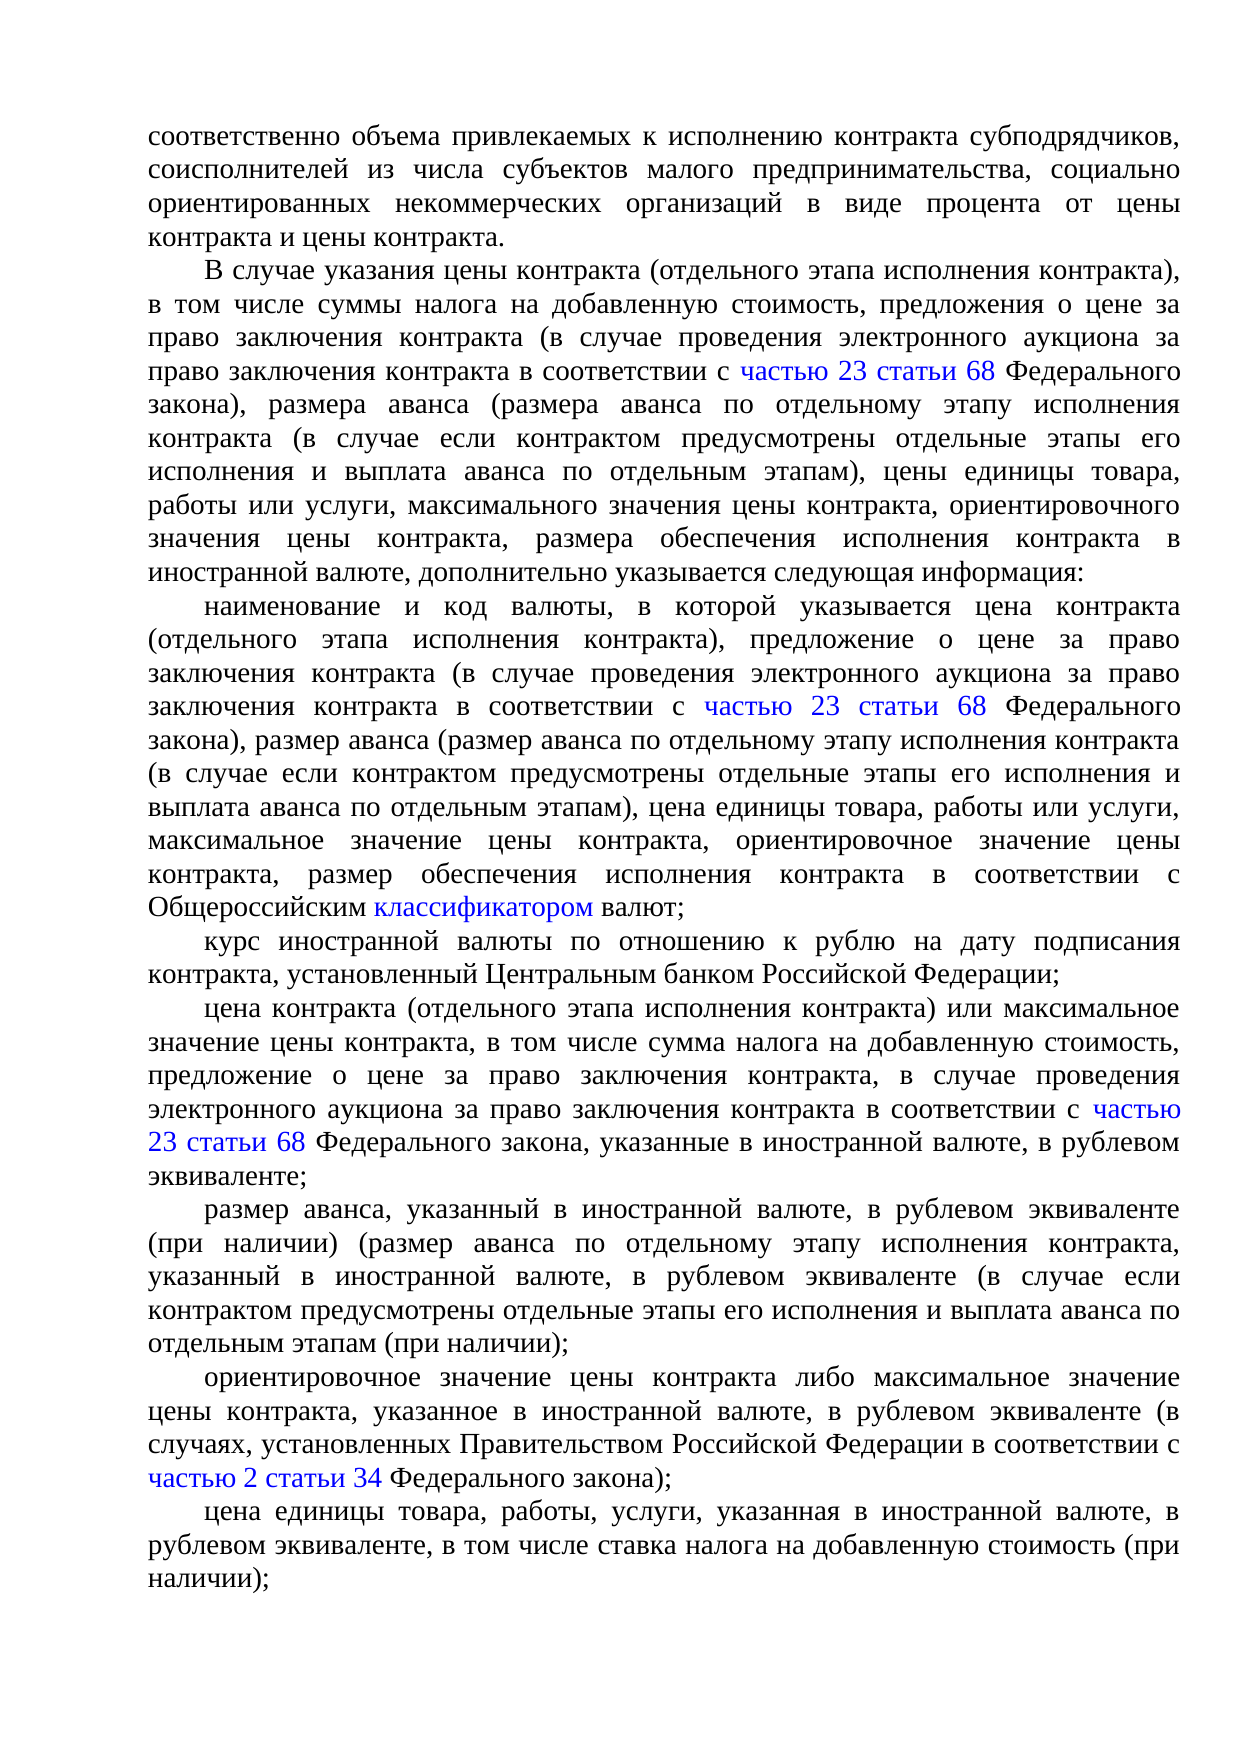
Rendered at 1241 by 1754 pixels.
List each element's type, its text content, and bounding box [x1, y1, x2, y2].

text размер аванса, указанный в иностранной валюте, в рублевом эквиваленте (при наличии) (размер аванса по отдельному этапу исполнения контракта, указанный в иностранной валюте, в рублевом эквиваленте (в случае если контрактом предусмотрены отдельные этапы его исполнения и выплата аванса по отдельным этапам (при наличии); [148, 1191, 1181, 1359]
text цена единицы товара, работы, услуги, указанная в иностранной валюте, в рублевом эквиваленте, в том числе ставка налога на добавленную стоимость (при наличии); [148, 1493, 1181, 1594]
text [148, 118, 1181, 252]
text В случае указания цены контракта (отдельного этапа исполнения контракта), в том числе суммы налога на добавленную стоимость, предложения о цене за право заключения контракта (в случае проведения электронного аукциона за право заключения контракта в соответствии с частью 23 статьи 68 Федерального закона), размера аванса (размера аванса по отдельному этапу исполнения контракта (в случае если контрактом предусмотрены отдельные этапы его исполнения и выплата аванса по отдельным этапам), цены единицы товара, работы или услуги, максимального значения цены контракта, ориентировочного значения цены контракта, размера обеспечения исполнения контракта в иностранной валюте, дополнительно указывается следующая информация: [148, 252, 1181, 588]
text ориентировочное значение цены контракта либо максимальное значение цены контракта, указанное в иностранной валюте, в рублевом эквиваленте (в случаях, установленных Правительством Российской Федерации в соответствии с частью 2 статьи 34 Федерального закона); [148, 1359, 1181, 1493]
text наименование и код валюты, в которой указывается цена контракта (отдельного этапа исполнения контракта), предложение о цене за право заключения контракта (в случае проведения электронного аукциона за право заключения контракта в соответствии с частью 23 статьи 68 Федерального закона), размер аванса (размер аванса по отдельному этапу исполнения контракта (в случае если контрактом предусмотрены отдельные этапы его исполнения и выплата аванса по отдельным этапам), цена единицы товара, работы или услуги, максимальное значение цены контракта, ориентировочное значение цены контракта, размер обеспечения исполнения контракта в соответствии с Общероссийским классификатором валют; [148, 588, 1181, 923]
text цена контракта (отдельного этапа исполнения контракта) или максимальное значение цены контракта, в том числе сумма налога на добавленную стоимость, предложение о цене за право заключения контракта, в случае проведения электронного аукциона за право заключения контракта в соответствии с частью 23 статьи 68 Федерального закона, указанные в иностранной валюте, в рублевом эквиваленте; [148, 990, 1181, 1191]
text курс иностранной валюты по отношению к рублю на дату подписания контракта, установленный Центральным банком Российской Федерации; [148, 923, 1181, 990]
